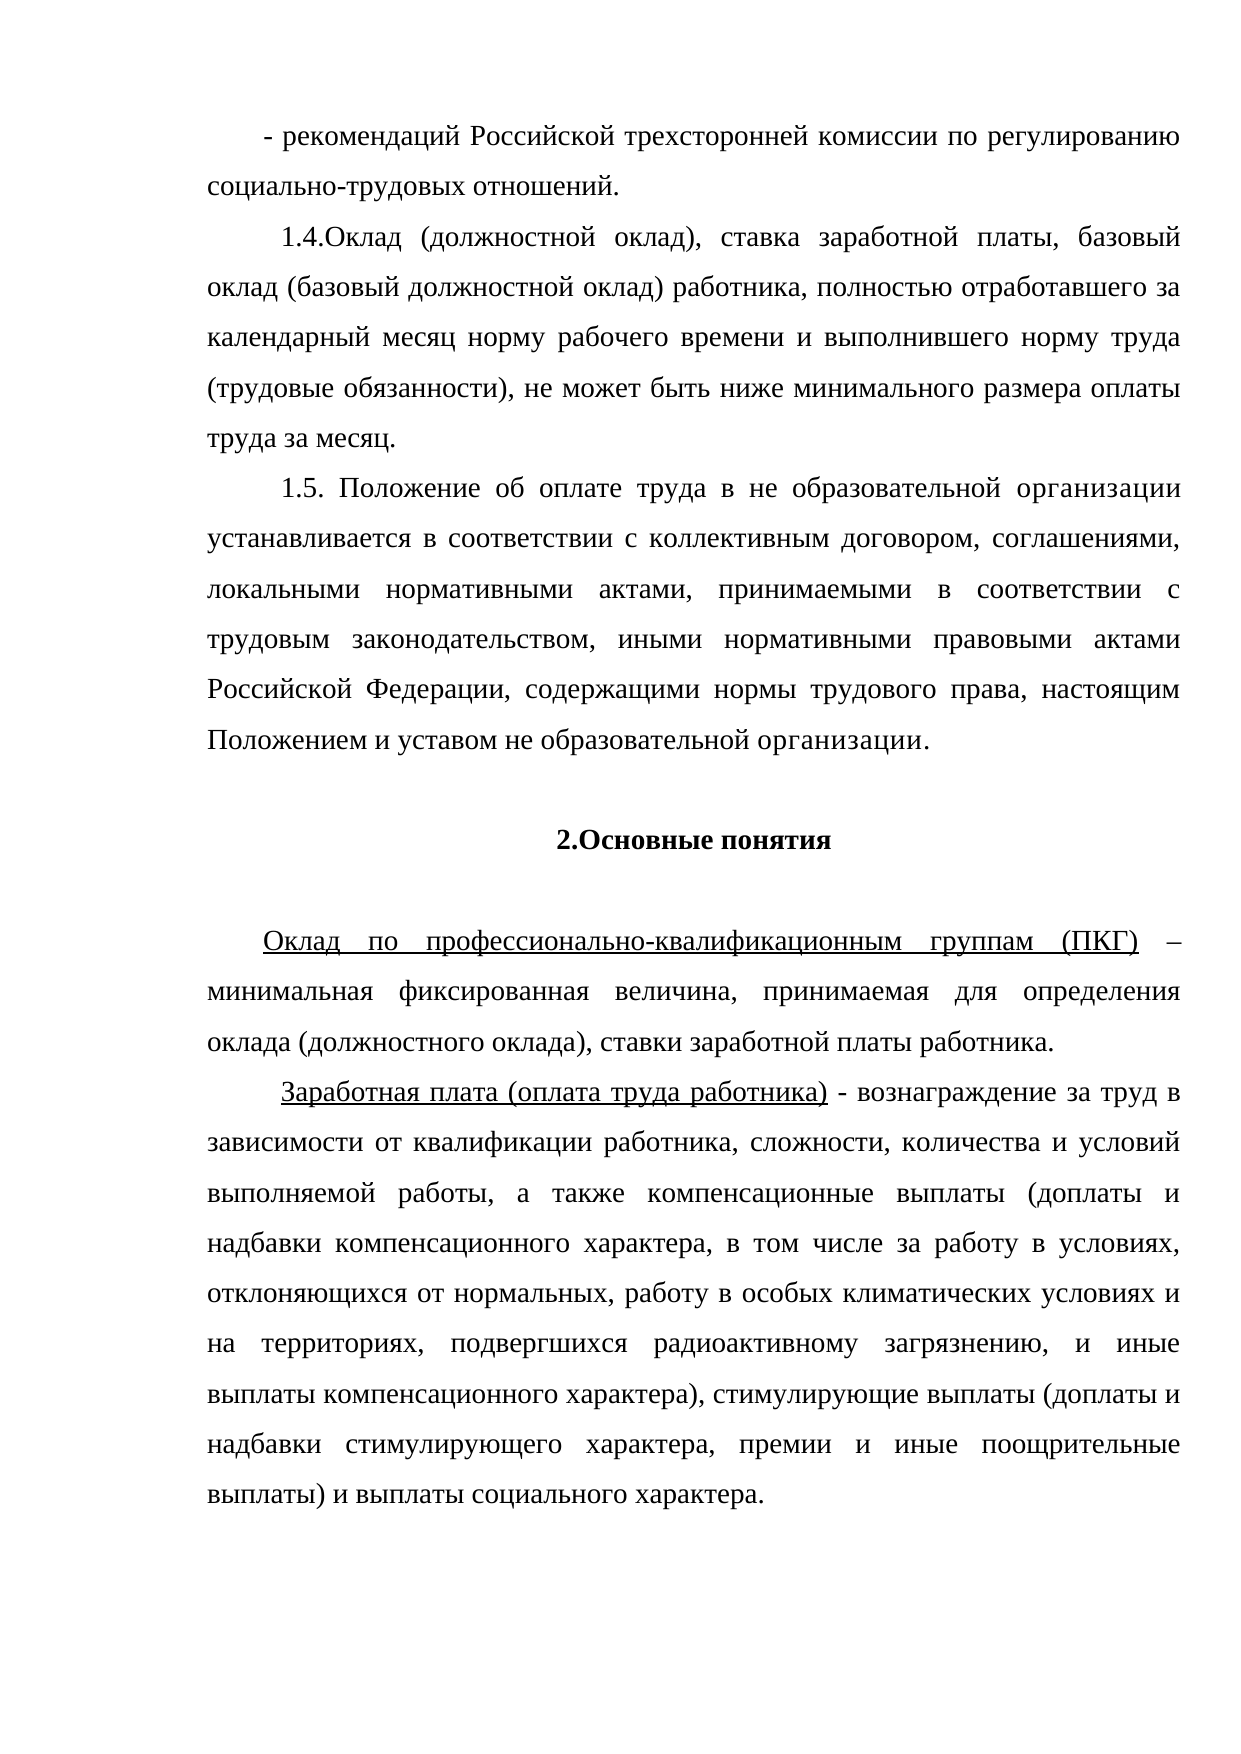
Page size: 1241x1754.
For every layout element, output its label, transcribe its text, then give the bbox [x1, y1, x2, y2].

text 1.4.Оклад (должностной оклад), ставка заработной платы, базовый оклад (базовый должностной оклад) работника, полностью отработавшего за календарный месяц норму рабочего времени и выполнившего норму труда (трудовые обязанности), не может быть ниже минимального размера оплаты труда за месяц. [207, 219, 1181, 453]
text - рекомендаций Российской трехсторонней комиссии по регулированию социально-трудовых отношений. [207, 118, 1181, 202]
text Оклад по профессионально-квалификационным группам (ПКГ) – минимальная фиксированная величина, принимаемая для определения оклада (должностного оклада), ставки заработной платы работника. [207, 923, 1181, 1057]
text 2.Основные понятия [207, 822, 1181, 856]
text Заработная плата (оплата труда работника) - вознаграждение за труд в зависимости от квалификации работника, сложности, количества и условий выполняемой работы, а также компенсационные выплаты (доплаты и надбавки компенсационного характера, в том числе за работу в условиях, отклоняющихся от нормальных, работу в особых климатических условиях и на территориях, подвергшихся радиоактивному загрязнению, и иные выплаты компенсационного характера), стимулирующие выплаты (доплаты и надбавки стимулирующего характера, премии и иные поощрительные выплаты) и выплаты социального характера. [207, 1074, 1181, 1510]
text 1.5. Положение об оплате труда в не образовательной организации устанавливается в соответствии с коллективным договором, соглашениями, локальными нормативными актами, принимаемыми в соответствии с трудовым законодательством, иными нормативными правовыми актами Российской Федерации, содержащими нормы трудового права, настоящим Положением и уставом не образовательной организации. [207, 470, 1181, 755]
